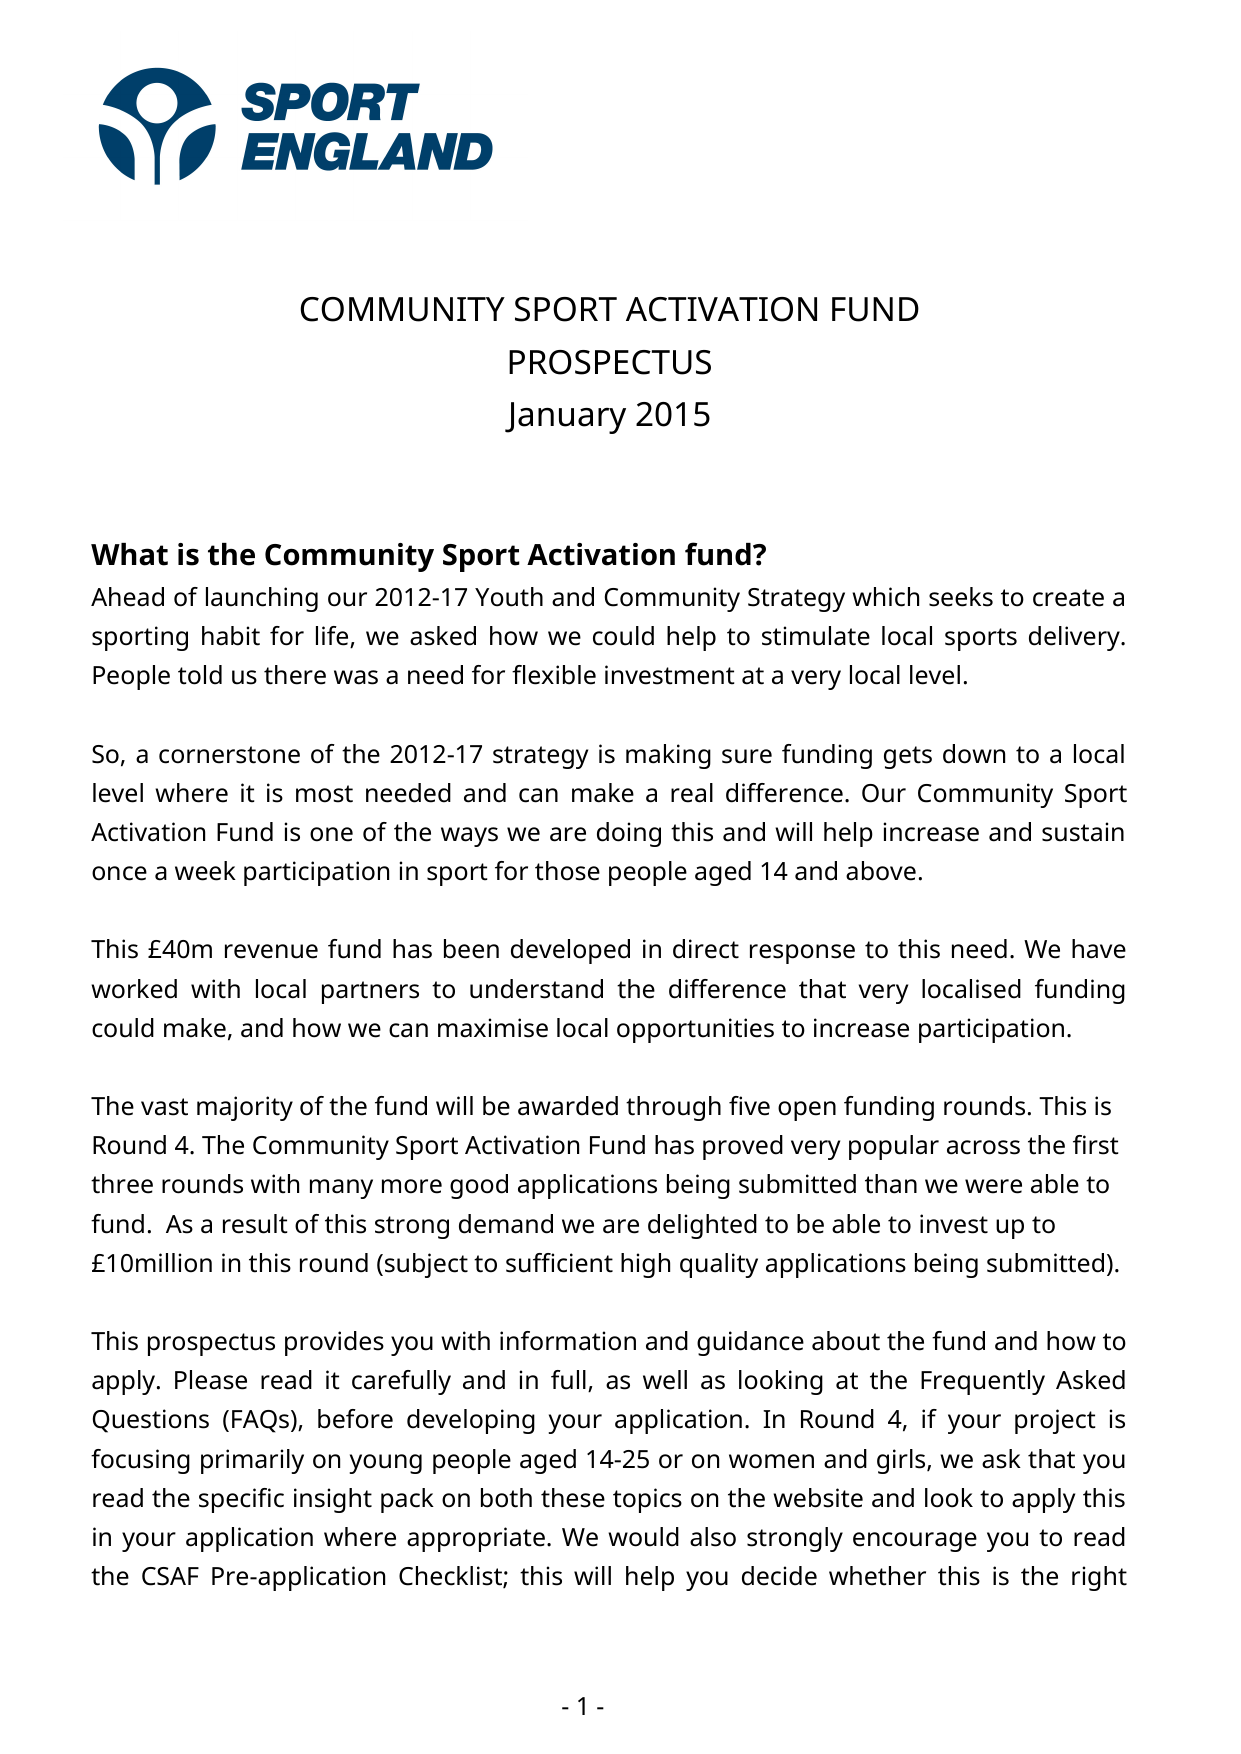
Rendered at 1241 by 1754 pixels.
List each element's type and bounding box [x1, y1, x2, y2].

table_header [91, 286, 1139, 1593]
picture [62, 31, 529, 221]
